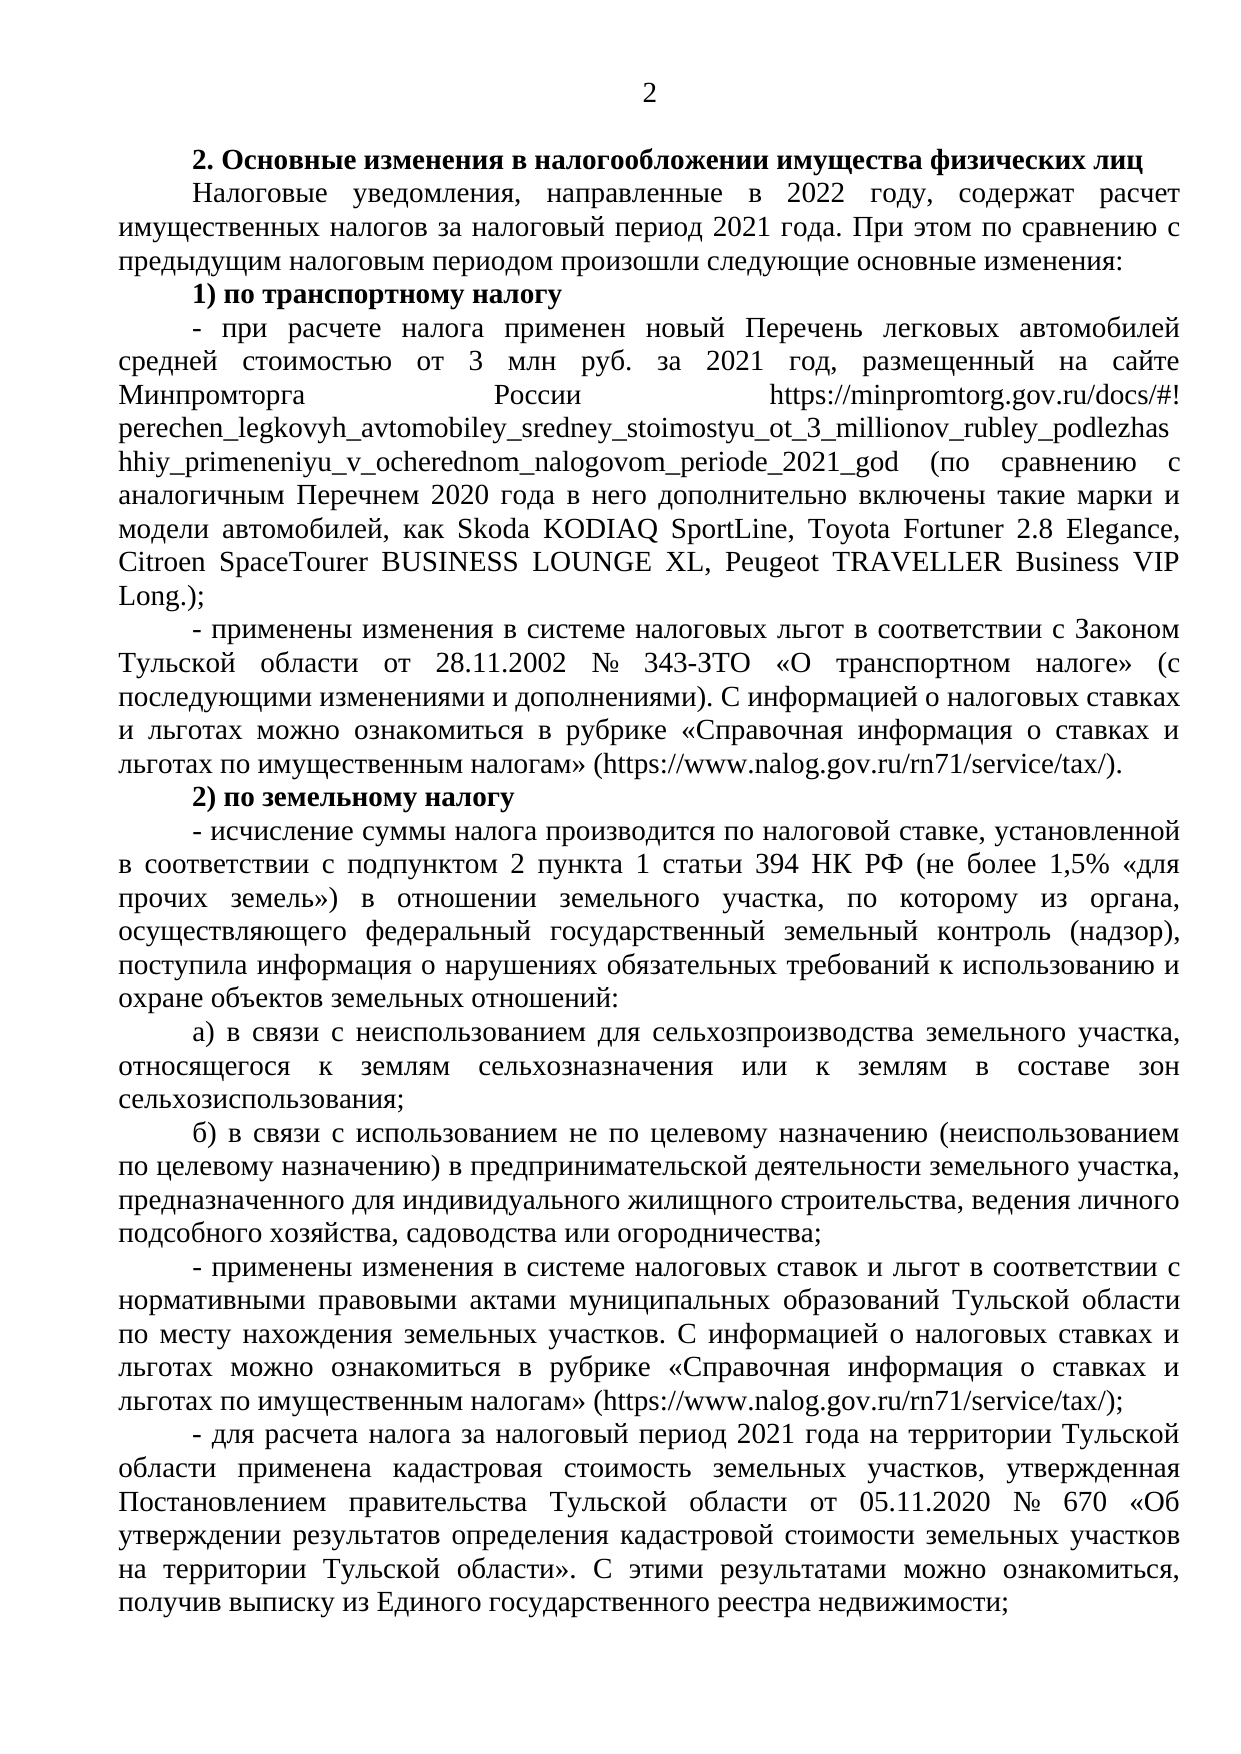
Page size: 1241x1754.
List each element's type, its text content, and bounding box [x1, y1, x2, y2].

text 2) по земельному налогу [118, 779, 1181, 813]
text 2. Основные изменения в налогообложении имущества физических лиц [118, 142, 1181, 176]
text 1) по транспортному налогу [118, 276, 1181, 310]
text б) в связи с использованием не по целевому назначению (неиспользованием по целевому назначению) в предпринимательской деятельности земельного участка, предназначенного для индивидуального жилищного строительства, ведения личного подсобного хозяйства, садоводства или огородничества; [118, 1115, 1181, 1249]
text - для расчета налога за налоговый период 2021 года на территории Тульской области применена кадастровая стоимость земельных участков, утвержденная Постановлением правительства Тульской области от 05.11.2020 № 670 «Об утверждении результатов определения кадастровой стоимости земельных участков на территории Тульской области». С этими результатами можно ознакомиться, получив выписку из Единого государственного реестра недвижимости; [118, 1417, 1181, 1618]
text Налоговые уведомления, направленные в 2022 году, содержат расчет имущественных налогов за налоговый период 2021 года. При этом по сравнению с предыдущим налоговым периодом произошли следующие основные изменения: [118, 176, 1181, 276]
text - применены изменения в системе налоговых ставок и льгот в соответствии с нормативными правовыми актами муниципальных образований Тульской области по месту нахождения земельных участков. С информацией о налоговых ставках и льготах можно ознакомиться в рубрике «Справочная информация о ставках и льготах по имущественным налогам» (https://www.nalog.gov.ru/rn71/service/tax/); [118, 1249, 1181, 1417]
text - исчисление суммы налога производится по налоговой ставке, установленной в соответствии с подпунктом 2 пункта 1 статьи 394 НК РФ (не более 1,5% «для прочих земель») в отношении земельного участка, по которому из органа, осуществляющего федеральный государственный земельный контроль (надзор), поступила информация о нарушениях обязательных требований к использованию и охране объектов земельных отношений: [118, 813, 1181, 1014]
text - применены изменения в системе налоговых льгот в соответствии с Законом Тульской области от 28.11.2002 № 343-ЗТО «О транспортном налоге» (с последующими изменениями и дополнениями). С информацией о налоговых ставках и льготах можно ознакомиться в рубрике «Справочная информация о ставках и льготах по имущественным налогам» (https://www.nalog.gov.ru/rn71/service/tax/). [118, 612, 1181, 779]
text - при расчете налога применен новый Перечень легковых автомобилей средней стоимостью от 3 млн руб. за 2021 год, размещенный на сайте Минпромторга России https://minpromtorg.gov.ru/docs/#!perechen_legkovyh_avtomobiley_sredney_stoimostyu_ot_3_millionov_rubley_podlezhashhiy_primeneniyu_v_ocherednom_nalogovom_periode_2021_god (по сравнению с аналогичным Перечнем 2020 года в него дополнительно включены такие марки и модели автомобилей, как Skoda KODIAQ SportLine, Toyota Fortuner 2.8 Elegance, Citroen SpaceTourer BUSINESS LOUNGE XL, Peugeot TRAVELLER Business VIP Long.); [118, 310, 1181, 612]
text а) в связи с неиспользованием для сельхозпроизводства земельного участка, относящегося к землям сельхозназначения или к землям в составе зон сельхозиспользования; [118, 1014, 1181, 1115]
